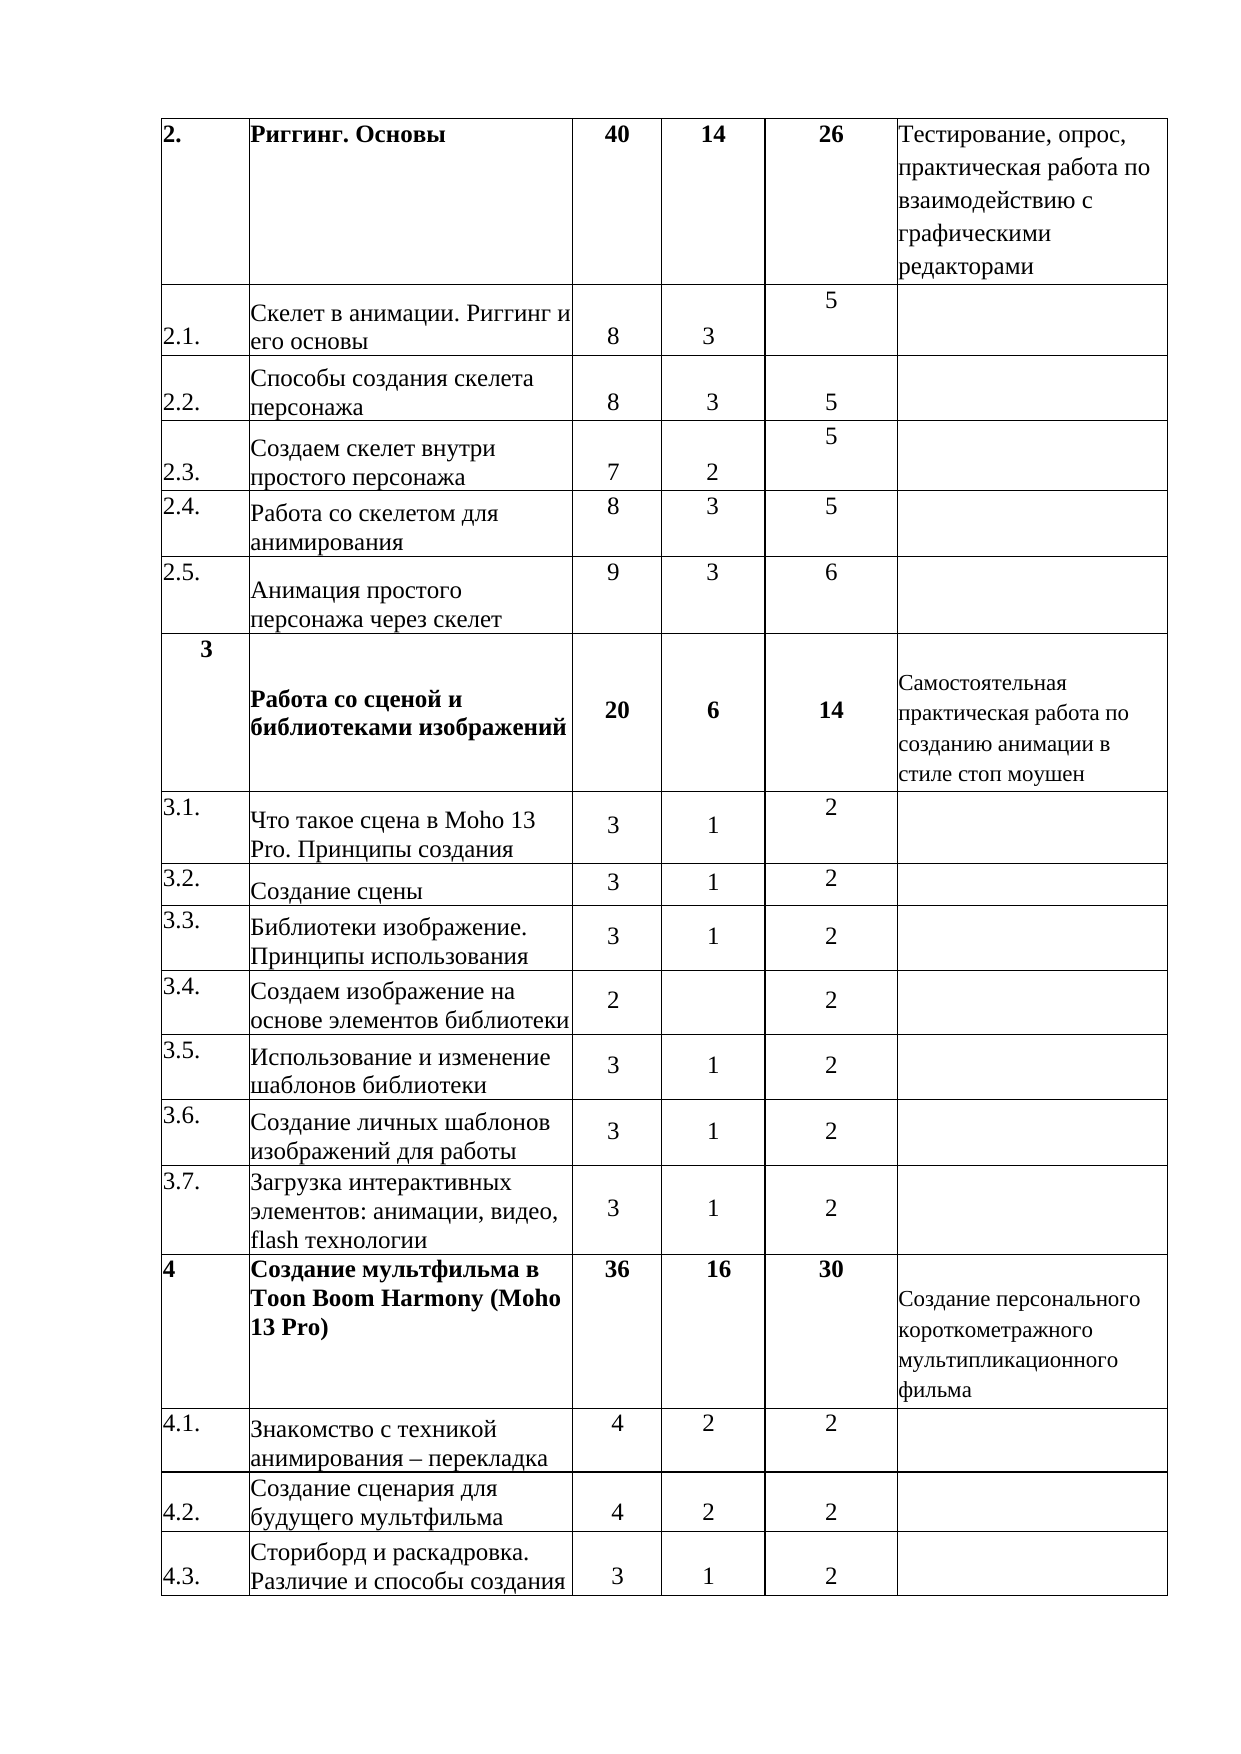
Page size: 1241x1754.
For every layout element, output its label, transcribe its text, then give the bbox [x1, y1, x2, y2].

table_cell 7 [573, 421, 661, 490]
table_cell 2.4. [162, 491, 249, 556]
table_cell 6 [766, 557, 897, 633]
table_cell 36 [573, 1255, 661, 1407]
table_cell 4 [162, 1255, 249, 1407]
table_cell 2 [662, 421, 764, 490]
table_cell 2 [766, 906, 897, 970]
table_cell 3 [662, 285, 764, 355]
table_cell Способы создания скелета персонажа [250, 356, 572, 420]
table_cell [898, 1035, 1167, 1099]
table_cell 2 [766, 1409, 897, 1471]
table_cell [898, 1532, 1167, 1595]
table_cell 8 [573, 356, 661, 420]
table_cell Библиотеки изображение. Принципы использования [250, 906, 572, 970]
table_cell [898, 491, 1167, 556]
table_cell [898, 356, 1167, 420]
table_cell Риггинг. Основы [250, 119, 572, 284]
table_cell [898, 971, 1167, 1034]
table_cell 4 [573, 1473, 661, 1531]
table_cell 3 [573, 1035, 661, 1099]
table_cell [898, 864, 1167, 904]
table_cell Работа со сценой и библиотеками изображений [250, 634, 572, 791]
table_cell 3.4. [162, 971, 249, 1034]
table_cell 3 [662, 557, 764, 633]
table_cell Знакомство с техникой анимирования – перекладка [250, 1409, 572, 1471]
table_cell 1 [662, 906, 764, 970]
table_cell 3 [573, 1532, 661, 1595]
table_cell 2 [766, 1100, 897, 1165]
table_cell 2 [766, 1532, 897, 1595]
table_cell 9 [573, 557, 661, 633]
table_cell [898, 1473, 1167, 1531]
table_cell 2 [766, 864, 897, 904]
table_cell 2 [766, 1473, 897, 1531]
table_cell 3 [662, 491, 764, 556]
table_cell 3 [573, 1100, 661, 1165]
table_cell 3 [573, 906, 661, 970]
table_cell 1 [662, 1166, 764, 1253]
table_cell [662, 971, 764, 1034]
table_cell Создаем скелет внутри простого персонажа [250, 421, 572, 490]
table_cell 3 [662, 356, 764, 420]
table_cell 40 [573, 119, 661, 284]
table_cell [898, 1100, 1167, 1165]
table_cell 3.2. [162, 864, 249, 904]
table_cell [898, 421, 1167, 490]
table_cell 2. [162, 119, 249, 284]
table_cell 3.6. [162, 1100, 249, 1165]
table_cell 2 [766, 971, 897, 1034]
table_cell 1 [662, 792, 764, 862]
table_cell 4.2. [162, 1473, 249, 1531]
table_cell 1 [662, 1532, 764, 1595]
table_cell 1 [662, 864, 764, 904]
table_cell Анимация простого персонажа через скелет [250, 557, 572, 633]
table_cell 3.3. [162, 906, 249, 970]
table_cell [898, 557, 1167, 633]
table_cell Работа со скелетом для анимирования [250, 491, 572, 556]
table_cell 3 [162, 634, 249, 791]
table_cell 20 [573, 634, 661, 791]
table_cell Создание персонального короткометражного мультипликационного фильма [898, 1255, 1167, 1407]
table_cell 5 [766, 491, 897, 556]
table_cell 4.3. [162, 1532, 249, 1595]
table_cell 2 [573, 971, 661, 1034]
table_cell Тестирование, опрос, практическая работа по взаимодействию с графическими редакторами [898, 119, 1167, 284]
table_cell 2 [662, 1473, 764, 1531]
table_cell 1 [662, 1100, 764, 1165]
table_cell Самостоятельная практическая работа по созданию анимации в стиле стоп моушен [898, 634, 1167, 791]
table_cell 3 [573, 864, 661, 904]
table_cell Создание мультфильма в Toon Boom Harmony (Moho 13 Pro) [250, 1255, 572, 1407]
table_cell Создание личных шаблонов изображений для работы [250, 1100, 572, 1165]
table_cell 3.7. [162, 1166, 249, 1253]
table_cell 5 [766, 285, 897, 355]
table_cell 26 [766, 119, 897, 284]
table_cell 16 [662, 1255, 764, 1407]
table_cell 5 [766, 356, 897, 420]
table_cell 6 [662, 634, 764, 791]
table_cell 2.1. [162, 285, 249, 355]
table_cell Использование и изменение шаблонов библиотеки [250, 1035, 572, 1099]
table_cell 4 [573, 1409, 661, 1471]
table_cell Создаем изображение на основе элементов библиотеки [250, 971, 572, 1034]
table_cell 3 [573, 792, 661, 862]
table_cell 1 [662, 1035, 764, 1099]
table_cell 3.1. [162, 792, 249, 862]
table_cell [898, 285, 1167, 355]
table_cell [898, 792, 1167, 862]
table_cell 2 [766, 1035, 897, 1099]
table_cell 2 [766, 792, 897, 862]
table_cell 14 [766, 634, 897, 791]
table_cell 3.5. [162, 1035, 249, 1099]
table_cell 2 [662, 1409, 764, 1471]
table_cell [898, 1409, 1167, 1471]
table_cell 2 [766, 1166, 897, 1253]
table_cell 14 [662, 119, 764, 284]
table_cell 4.1. [162, 1409, 249, 1471]
table_cell 2.2. [162, 356, 249, 420]
table_cell 8 [573, 491, 661, 556]
table_cell Создание сцены [250, 864, 572, 904]
table_cell [898, 906, 1167, 970]
table_cell 5 [766, 421, 897, 490]
table_cell 3 [573, 1166, 661, 1253]
table_cell Сториборд и раскадровка. Различие и способы создания [250, 1532, 572, 1595]
table_cell 2.3. [162, 421, 249, 490]
table_cell 2.5. [162, 557, 249, 633]
table_cell 8 [573, 285, 661, 355]
table_cell Скелет в анимации. Риггинг и его основы [250, 285, 572, 355]
table_cell 30 [766, 1255, 897, 1407]
table_cell Что такое сцена в Moho 13 Pro. Принципы создания [250, 792, 572, 862]
table_cell [898, 1166, 1167, 1253]
